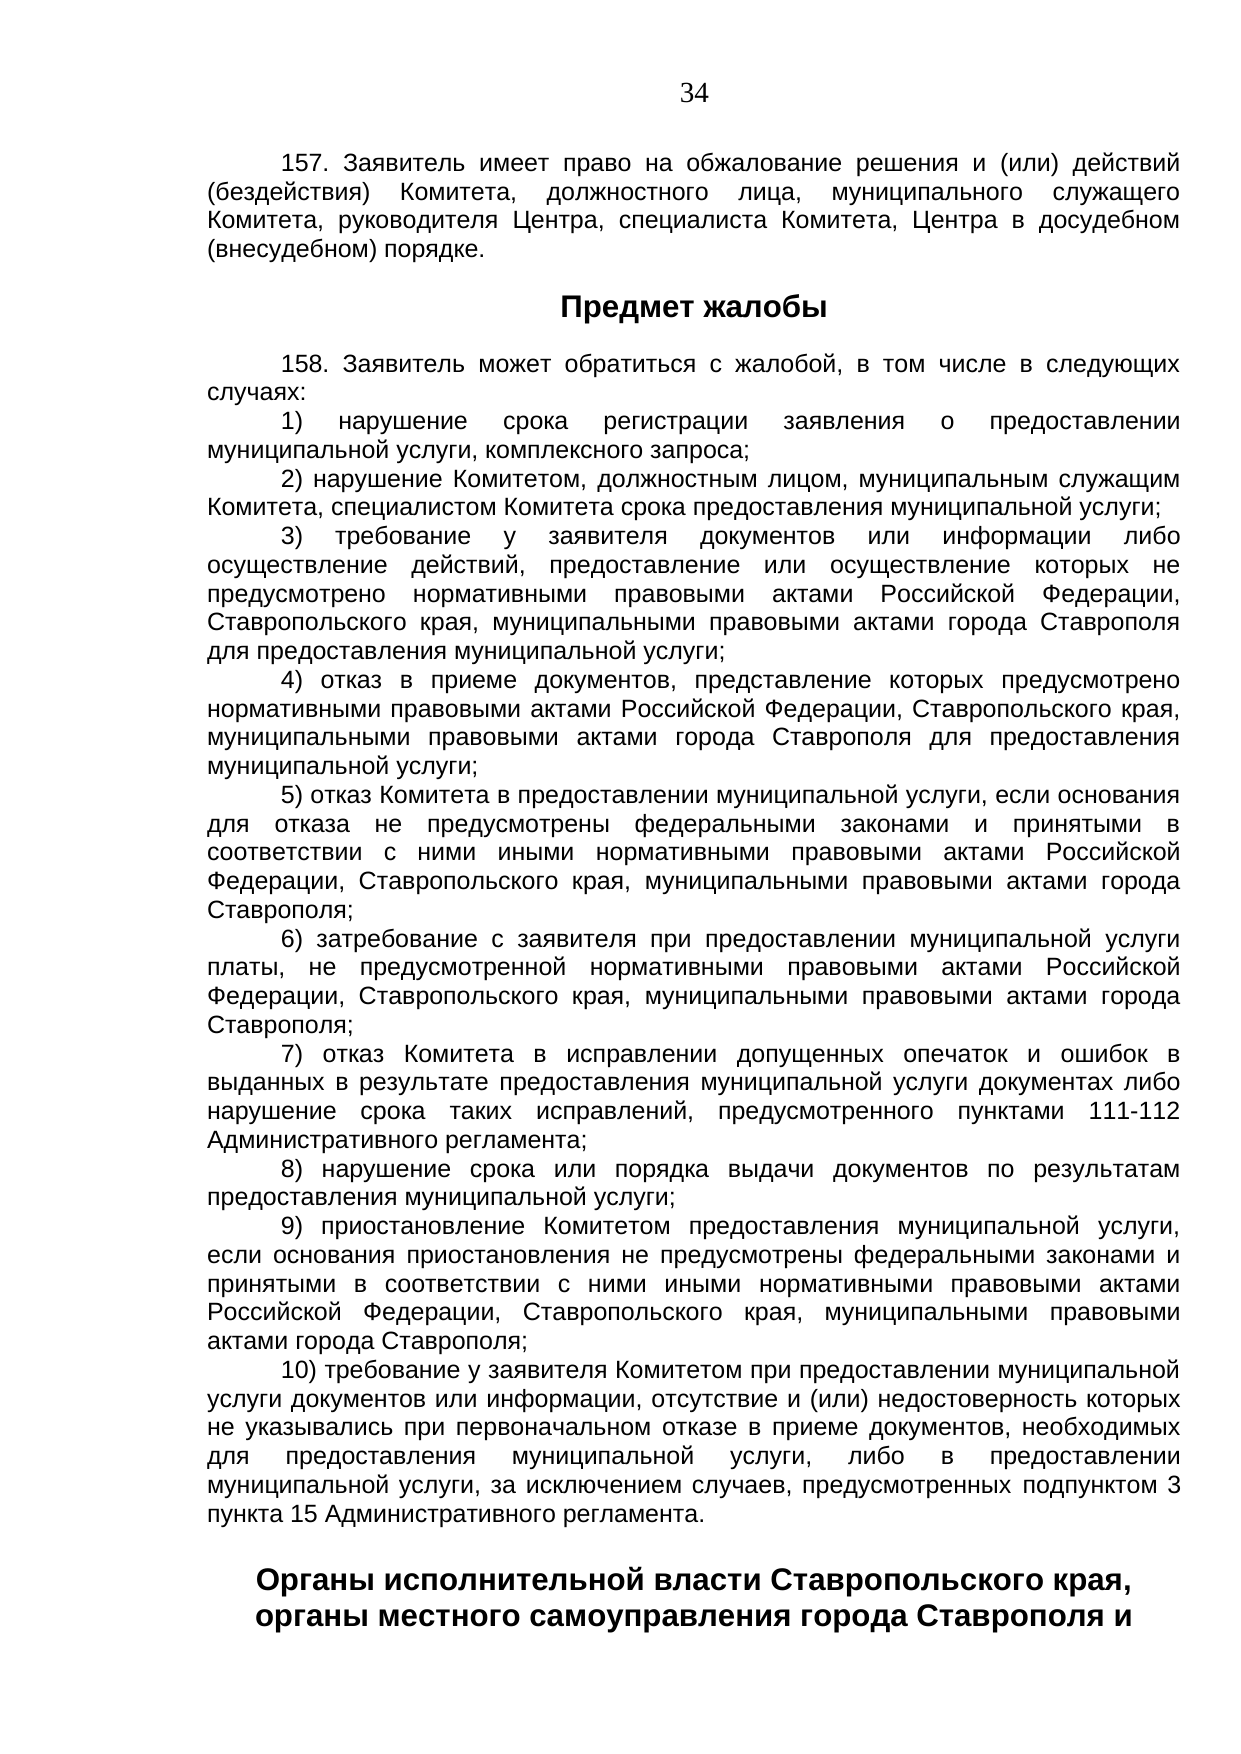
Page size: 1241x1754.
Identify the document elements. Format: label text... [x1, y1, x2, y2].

text 4) отказ в приеме документов, представление которых предусмотрено нормативными правовыми актами Российской Федерации, Ставропольского края, муниципальными правовыми актами города Ставрополя для предоставления муниципальной услуги; [207, 665, 1181, 780]
text 1) нарушение срока регистрации заявления о предоставлении муниципальной услуги, комплексного запроса; [207, 406, 1181, 464]
text 6) затребование с заявителя при предоставлении муниципальной услуги платы, не предусмотренной нормативными правовыми актами Российской Федерации, Ставропольского края, муниципальными правовыми актами города Ставрополя; [207, 924, 1181, 1039]
text 158. Заявитель может обратиться с жалобой, в том числе в следующих случаях: [207, 349, 1181, 406]
text 8) нарушение срока или порядка выдачи документов по результатам предоставления муниципальной услуги; [207, 1154, 1181, 1211]
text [207, 1561, 1181, 1633]
text 9) приостановление Комитетом предоставления муниципальной услуги, если основания приостановления не предусмотрены федеральными законами и принятыми в соответствии с ними иными нормативными правовыми актами Российской Федерации, Ставропольского края, муниципальными правовыми актами города Ставрополя; [207, 1211, 1181, 1355]
text 10) требование у заявителя Комитетом при предоставлении муниципальной услуги документов или информации, отсутствие и (или) недостоверность которых не указывались при первоначальном отказе в приеме документов, необходимых для предоставления муниципальной услуги, либо в предоставлении муниципальной услуги, за исключением случаев, предусмотренных подпунктом 3 пункта 15 Административного регламента. [207, 1355, 1181, 1527]
text 7) отказ Комитета в исправлении допущенных опечаток и ошибок в выданных в результате предоставления муниципальной услуги документах либо нарушение срока таких исправлений, предусмотренного пунктами 111-112 Административного регламента; [207, 1039, 1181, 1154]
text 157. Заявитель имеет право на обжалование решения и (или) действий (бездействия) Комитета, должностного лица, муниципального служащего Комитета, руководителя Центра, специалиста Комитета, Центра в досудебном (внесудебном) порядке. [207, 148, 1181, 263]
text 5) отказ Комитета в предоставлении муниципальной услуги, если основания для отказа не предусмотрены федеральными законами и принятыми в соответствии с ними иными нормативными правовыми актами Российской Федерации, Ставропольского края, муниципальными правовыми актами города Ставрополя; [207, 780, 1181, 924]
text 3) требование у заявителя документов или информации либо осуществление действий, предоставление или осуществление которых не предусмотрено нормативными правовыми актами Российской Федерации, Ставропольского края, муниципальными правовыми актами города Ставрополя для предоставления муниципальной услуги; [207, 521, 1181, 665]
text 2) нарушение Комитетом, должностным лицом, муниципальным служащим Комитета, специалистом Комитета срока предоставления муниципальной услуги; [207, 464, 1181, 521]
text Предмет жалобы [207, 288, 1181, 324]
